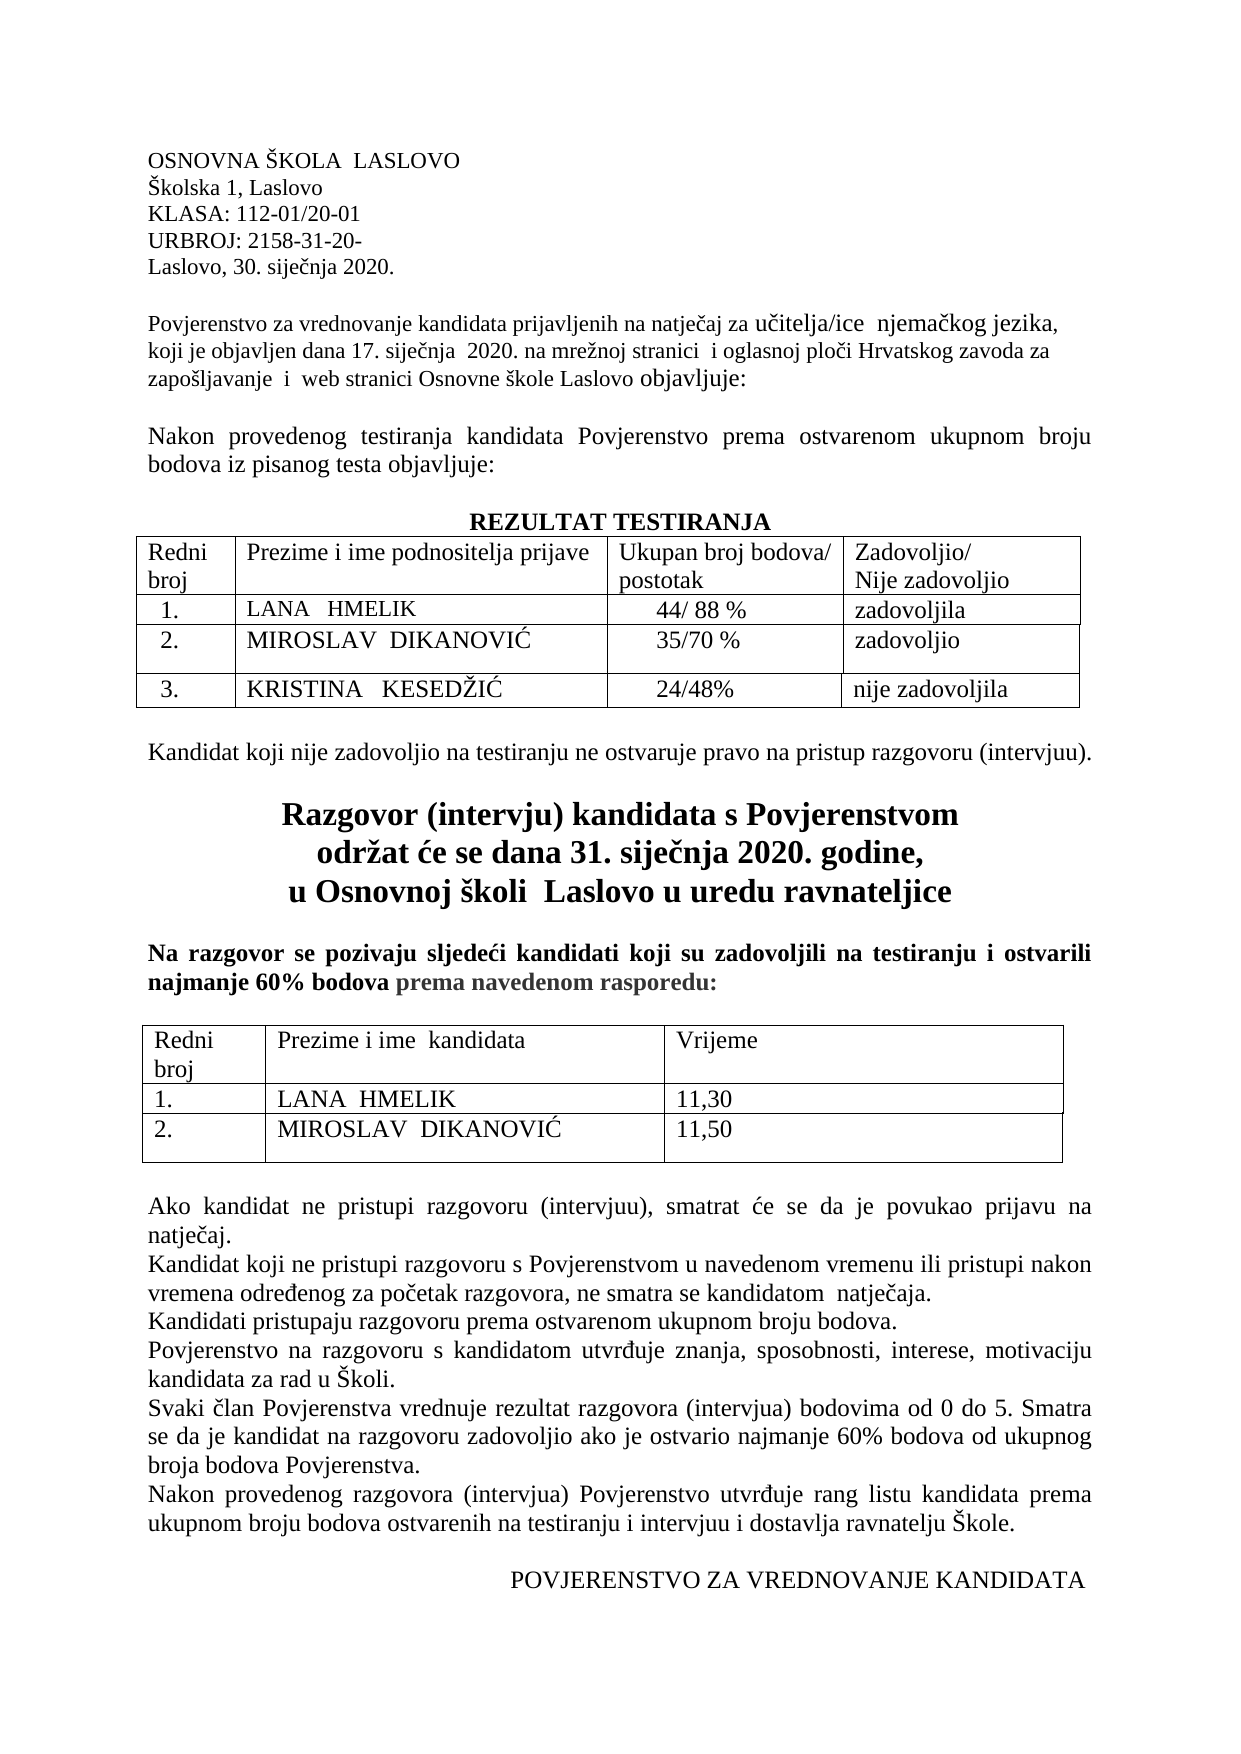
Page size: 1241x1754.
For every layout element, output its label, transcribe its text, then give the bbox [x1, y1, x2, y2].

table_header Ukupan broj bodova/ postotak [608, 537, 843, 594]
table_cell MIROSLAV DIKANOVIĆ [266, 1114, 664, 1162]
text KLASA: 112-01/20-01 [148, 200, 1104, 227]
table_cell 24/48% [608, 674, 841, 707]
table_cell 44/ 88 % [608, 595, 843, 624]
text REZULTAT TESTIRANJA [148, 507, 1093, 536]
table_header Zadovoljio/ Nije zadovoljio [844, 537, 1080, 594]
text Školska 1, Laslovo [148, 174, 1104, 200]
text Laslovo, 30. siječnja 2020. [148, 253, 1104, 279]
table_cell 11,30 [665, 1084, 1063, 1113]
text Ako kandidat ne pristupi razgovoru (intervjuu), smatrat će se da je povukao prijavu na natječaj. [148, 1191, 1093, 1249]
table_cell KRISTINA KESEDŽIĆ [236, 674, 607, 707]
text Svaki član Povjerenstva vrednuje rezultat razgovora (intervjua) bodovima od 0 do 5. Smatra se da je kandidat na razgovoru zadovoljio ako je ostvario najmanje 60% bodova od ukupnog broja bodova Povjerenstva. [148, 1393, 1093, 1479]
text Na razgovor se pozivaju sljedeći kandidati koji su zadovoljili na testiranju i ostvarili najmanje 60% bodova prema navedenom rasporedu: [148, 938, 1093, 996]
text URBROJ: 2158-31-20- [148, 227, 1104, 253]
text OSNOVNA ŠKOLA LASLOVO [148, 148, 1104, 174]
table_cell 3. [137, 674, 235, 707]
table_header Prezime i ime kandidata [266, 1026, 664, 1083]
text u Osnovnoj školi Laslovo u uredu ravnateljice [148, 871, 1093, 909]
table_cell MIROSLAV DIKANOVIĆ [236, 625, 607, 673]
table_header Redni broj [143, 1026, 265, 1083]
table_cell LANA HMELIK [266, 1084, 664, 1113]
text Povjerenstvo na razgovoru s kandidatom utvrđuje znanja, sposobnosti, interese, motivaciju kandidata za rad u Školi. [148, 1335, 1093, 1393]
table_header Vrijeme [665, 1026, 1063, 1083]
table_cell 2. [137, 625, 235, 673]
text Nakon provedenog testiranja kandidata Povjerenstvo prema ostvarenom ukupnom broju bodova iz pisanog testa objavljuje: [148, 421, 1093, 478]
table_cell 2. [143, 1114, 265, 1162]
text Povjerenstvo za vrednovanje kandidata prijavljenih na natječaj za učitelja/ice njemačkog jezika, koji je objavljen dana 17. siječnja 2020. na mrežnoj stranici i oglasnoj ploči Hrvatskog zavoda za zapošljavanje i web stranici Osnovne škole Laslovo objavljuje: [148, 308, 1093, 392]
table_cell 1. [143, 1084, 265, 1113]
table_cell LANA HMELIK [236, 595, 607, 624]
table_cell 11,50 [665, 1114, 1062, 1162]
text Razgovor (intervju) kandidata s Povjerenstvom [148, 794, 1093, 833]
text Kandidat koji ne pristupi razgovoru s Povjerenstvom u navedenom vremenu ili pristupi nakon vremena određenog za početak razgovora, ne smatra se kandidatom natječaja. [148, 1249, 1093, 1306]
text Nakon provedenog razgovora (intervjua) Povjerenstvo utvrđuje rang listu kandidata prema ukupnom broju bodova ostvarenih na testiranju i intervjuu i dostavlja ravnatelju Škole. [148, 1479, 1093, 1536]
table_cell zadovoljio [844, 625, 1079, 673]
text Kandidati pristupaju razgovoru prema ostvarenom ukupnom broju bodova. [148, 1306, 1093, 1335]
table_cell nije zadovoljila [842, 674, 1079, 707]
table_cell 1. [137, 595, 235, 624]
table_cell 35/70 % [608, 625, 843, 673]
text Kandidat koji nije zadovoljio na testiranju ne ostvaruje pravo na pristup razgovoru (intervjuu). [148, 737, 1093, 766]
text POVJERENSTVO ZA VREDNOVANJE KANDIDATA [148, 1565, 1093, 1594]
table_header Prezime i ime podnositelja prijave [236, 537, 607, 594]
text održat će se dana 31. siječnja 2020. godine, [148, 833, 1093, 871]
table_header Redni broj [137, 537, 235, 594]
table_cell zadovoljila [844, 595, 1080, 624]
